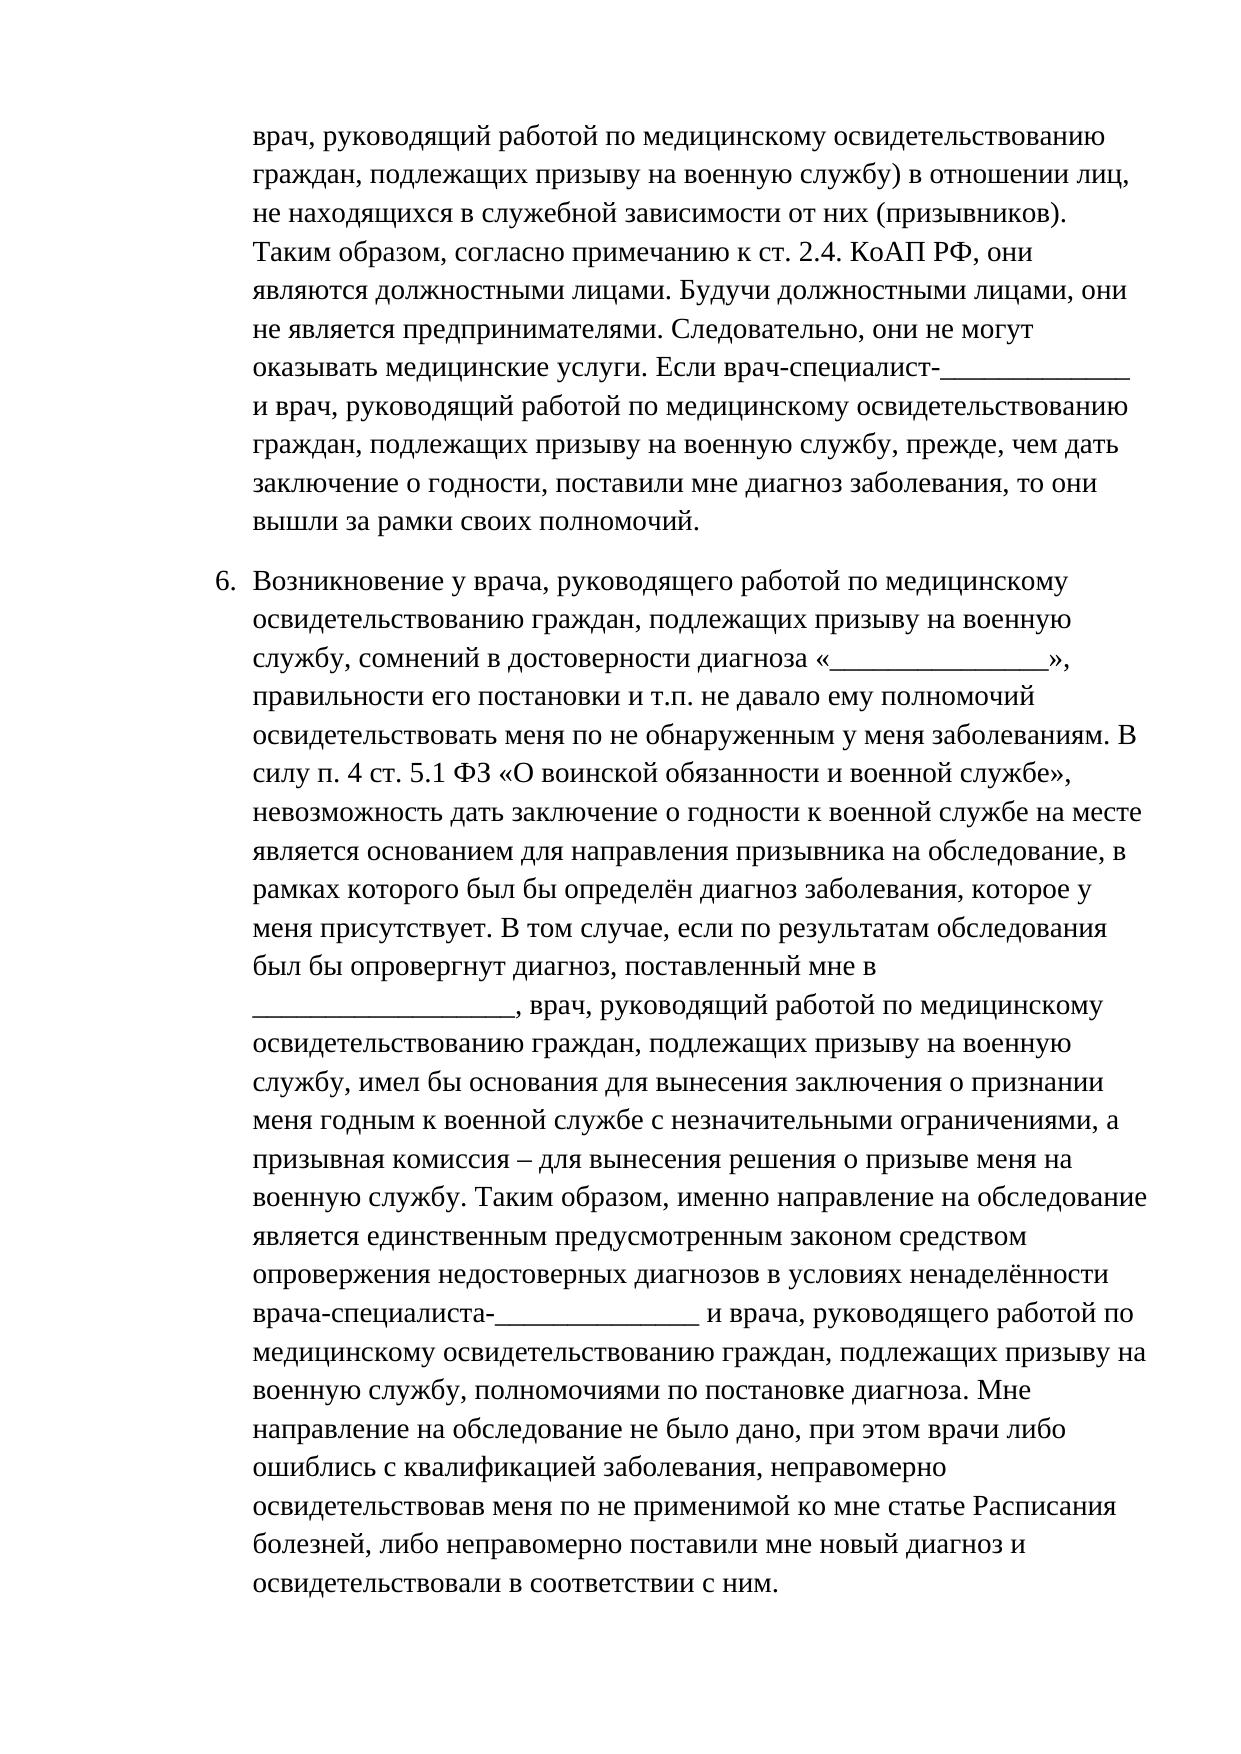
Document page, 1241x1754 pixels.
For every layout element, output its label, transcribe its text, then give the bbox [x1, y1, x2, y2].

list Возникновение у врача, руководящего работой по медицинскому освидетельствованию граждан, подлежащих призыву на военную службу, сомнений в достоверности диагноза «_______________», правильности его постановки и т.п. не давало ему полномочий освидетельствовать меня по не обнаруженным у меня заболеваниям. В силу п. 4 ст. 5.1 ФЗ «О воинской обязанности и военной службе», невозможность дать заключение о годности к военной службе на месте является основанием для направления призывника на обследование, в рамках которого был бы определён диагноз заболевания, которое у меня присутствует. В том случае, если по результатам обследования был бы опровергнут диагноз, поставленный мне в __________________, врач, руководящий работой по медицинскому освидетельствованию граждан, подлежащих призыву на военную службу, имел бы основания для вынесения заключения о признании меня годным к военной службе с незначительными ограничениями, а призывная комиссия – для вынесения решения о призыве меня на военную службу. Таким образом, именно направление на обследование является единственным предусмотренным законом средством опровержения недостоверных диагнозов в условиях ненаделённости врача-специалиста-______________ и врача, руководящего работой по медицинскому освидетельствованию граждан, подлежащих призыву на военную службу, полномочиями по постановке диагноза. Мне направление на обследование не было дано, при этом врачи либо ошиблись с квалификацией заболевания, неправомерно освидетельствовав меня по не применимой ко мне статье Расписания болезней, либо неправомерно поставили мне новый диагноз и освидетельствовали в соответствии с ним. [215, 563, 1152, 1598]
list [215, 118, 1152, 537]
